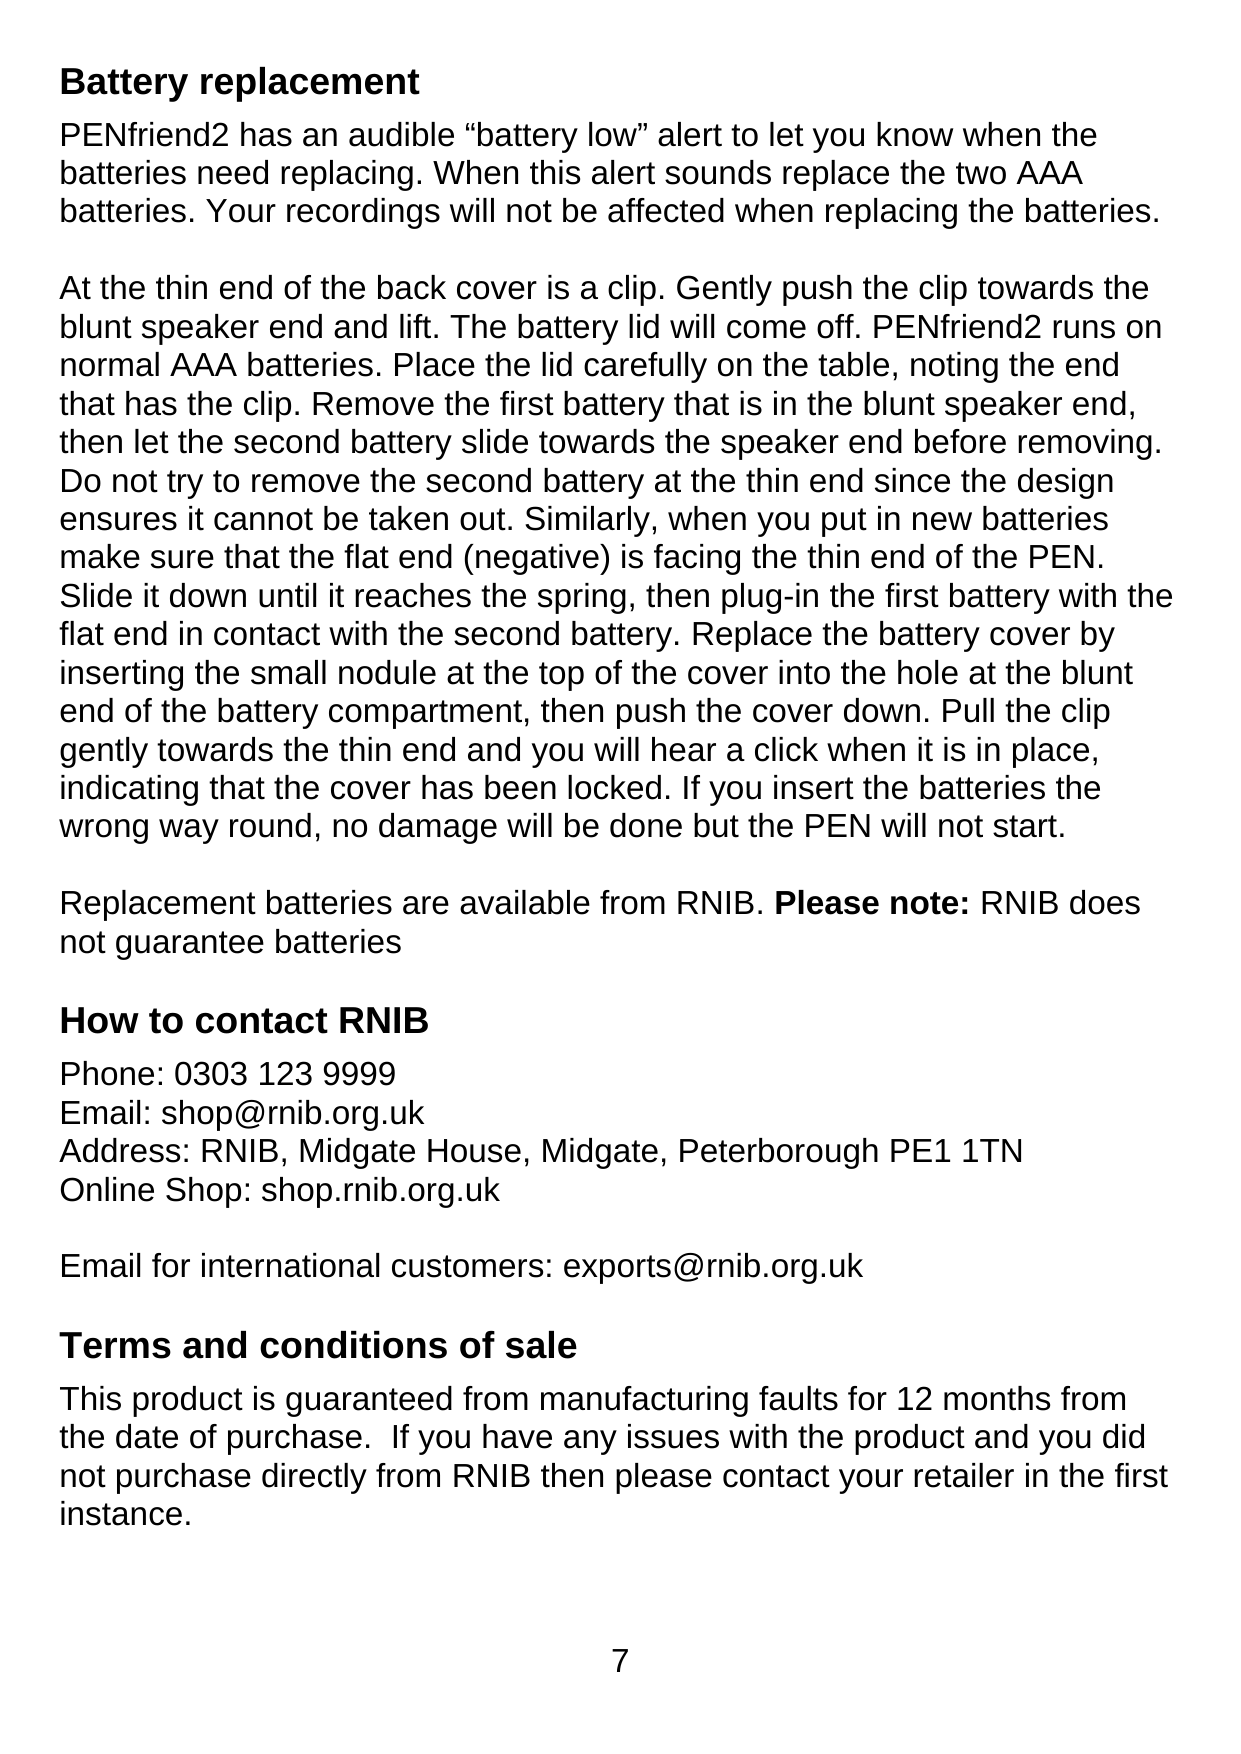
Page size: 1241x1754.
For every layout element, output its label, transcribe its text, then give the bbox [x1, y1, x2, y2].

subtitle Terms and conditions of sale [59, 1323, 1181, 1367]
text Email for international customers: exports@rnib.org.uk [59, 1247, 1181, 1285]
text Email: shop@rnib.org.uk [59, 1093, 1181, 1131]
text Replacement batteries are available from RNIB. Please note: RNIB does not guarantee batteries [59, 883, 1181, 960]
text Address: RNIB, Midgate House, Midgate, Peterborough PE1 1TN [59, 1131, 1181, 1170]
text This product is guaranteed from manufacturing faults for 12 months from the date of purchase. If you have any issues with the product and you did not purchase directly from RNIB then please contact your retailer in the first instance. [59, 1379, 1181, 1533]
subtitle How to contact RNIB [59, 999, 1181, 1042]
text At the thin end of the back cover is a clip. Gently push the clip towards the blunt speaker end and lift. The battery lid will come off. PENfriend2 runs on normal AAA batteries. Place the lid carefully on the table, noting the end that has the clip. Remove the first battery that is in the blunt speaker end, then let the second battery slide towards the speaker end before removing. Do not try to remove the second battery at the thin end since the design ensures it cannot be taken out. Similarly, when you put in new batteries make sure that the flat end (negative) is facing the thin end of the PEN. Slide it down until it reaches the spring, then plug-in the first battery with the flat end in contact with the second battery. Replace the battery cover by inserting the small nodule at the top of the cover into the hole at the blunt end of the battery compartment, then push the cover down. Pull the clip gently towards the thin end and you will hear a click when it is in place, indicating that the cover has been locked. If you insert the batteries the wrong way round, no damage will be done but the PEN will not start. [59, 268, 1181, 845]
text Online Shop: shop.rnib.org.uk [59, 1170, 1181, 1208]
subtitle Battery replacement [59, 59, 1181, 102]
text PENfriend2 has an audible “battery low” alert to let you know when the batteries need replacing. When this alert sounds replace the two AAA batteries. Your recordings will not be affected when replacing the batteries. [59, 115, 1181, 230]
text Phone: 0303 123 9999 [59, 1054, 1181, 1093]
